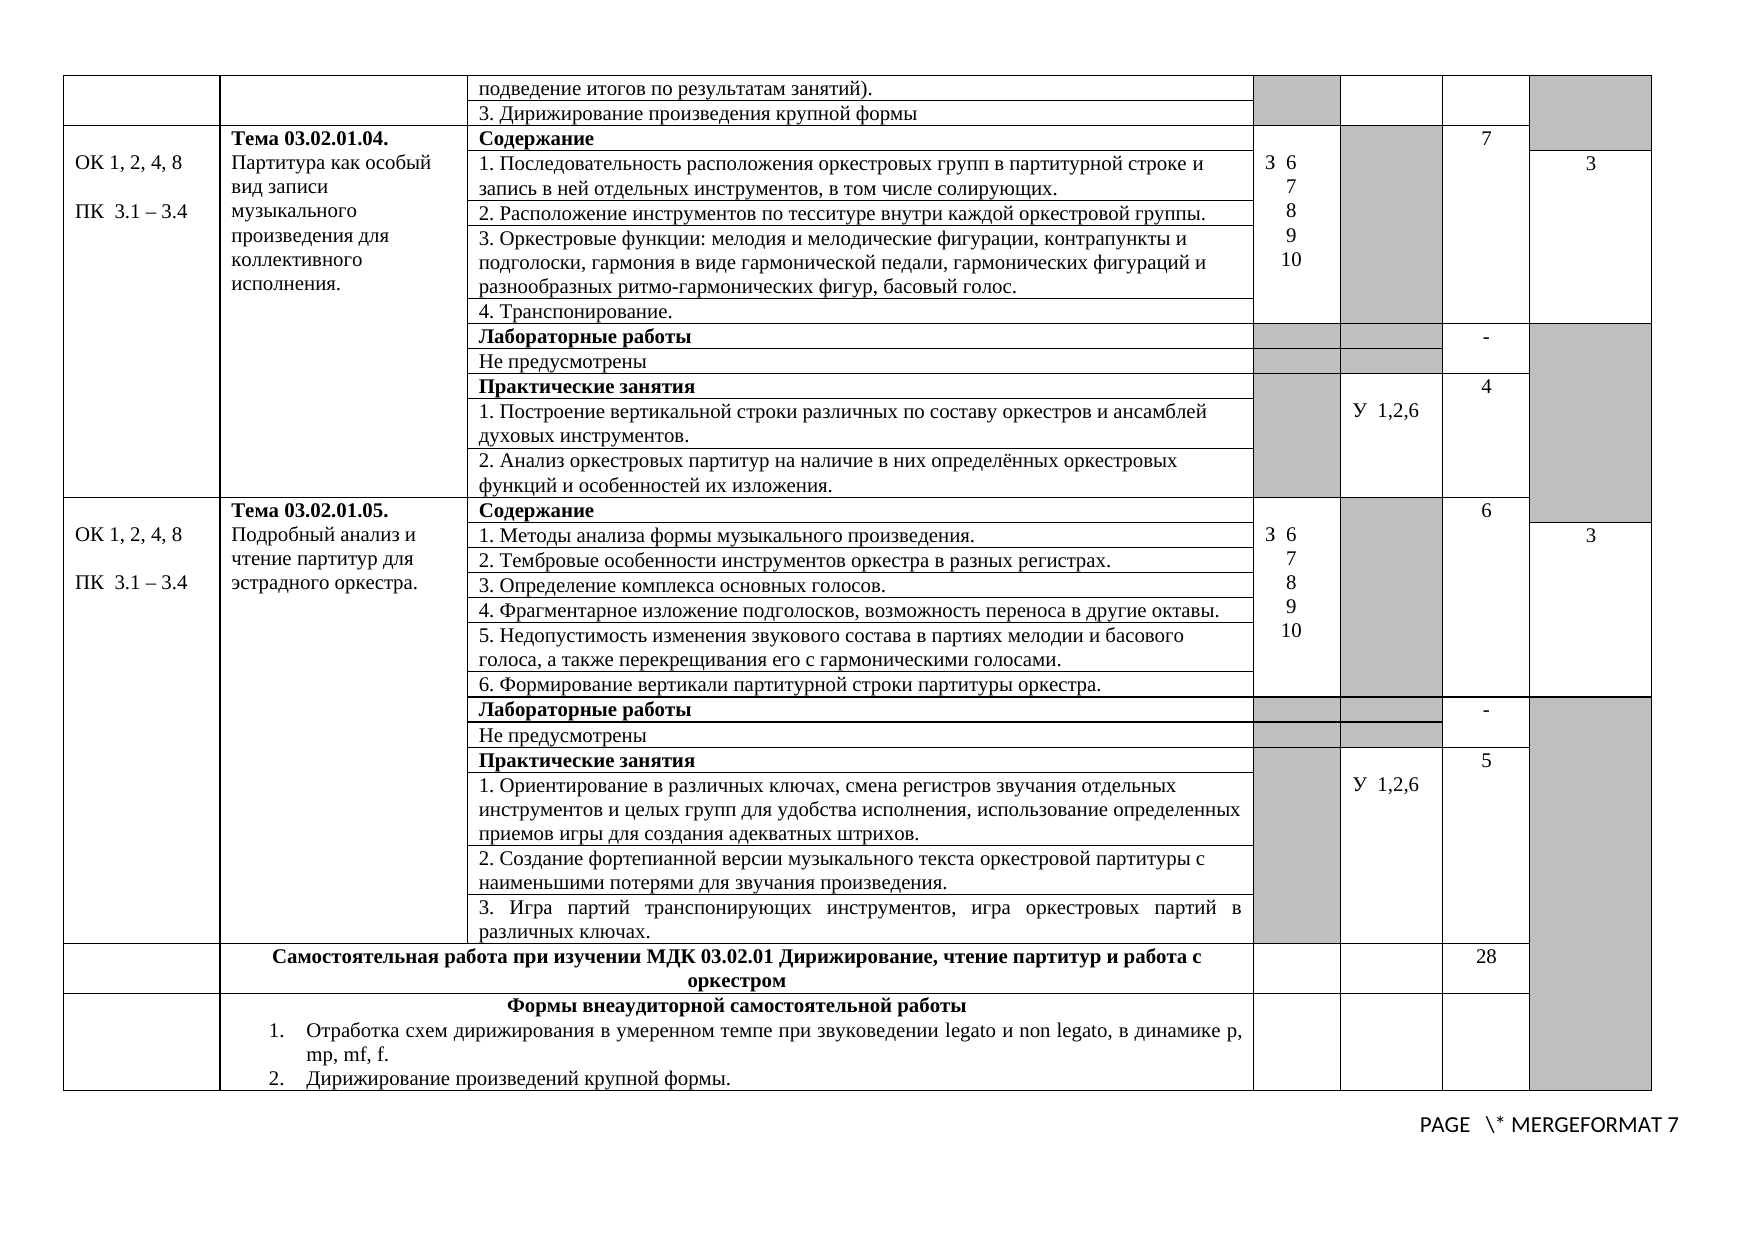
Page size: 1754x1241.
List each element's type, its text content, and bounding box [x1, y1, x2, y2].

table_cell [1341, 126, 1442, 323]
table_cell [64, 994, 219, 1090]
table_cell У 1,2,6 [1341, 748, 1442, 943]
table_cell [1530, 698, 1651, 1090]
table_cell [1341, 324, 1442, 348]
table_cell 3 [1530, 523, 1651, 696]
table_cell 5. Недопустимость изменения звукового состава в партиях мелодии и басового голоса, а также перекрещивания его с гармоническими голосами. [468, 623, 1253, 671]
table_cell 1. Методы анализа формы музыкального произведения. [468, 523, 1253, 547]
table_cell 4. Фрагментарное изложение подголосков, возможность переноса в другие октавы. [468, 598, 1253, 622]
table_cell 2. Расположение инструментов по тесситуре внутри каждой оркестровой группы. [468, 201, 1253, 224]
table_cell [1254, 723, 1340, 747]
table_cell 3. Игра партий транспонирующих инструментов, игра оркестровых партий в различных ключах. [468, 895, 1253, 943]
table_cell [1341, 723, 1442, 747]
table_cell [1341, 349, 1442, 373]
table_cell Практические занятия [468, 374, 1253, 398]
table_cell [221, 994, 1253, 1090]
table_cell Тема 03.02.01.05. Подробный анализ и чтение партитур для эстрадного оркестра. [221, 498, 467, 943]
table_cell 4 [1443, 374, 1529, 497]
table_cell [1341, 994, 1442, 1090]
table_cell 5 [1443, 748, 1529, 943]
table_cell 4. Транспонирование. [468, 299, 1253, 323]
table_cell Содержание [468, 126, 1253, 150]
table_cell 2. Тембровые особенности инструментов оркестра в разных регистрах. [468, 548, 1253, 572]
table_cell 3 [1530, 151, 1651, 323]
table_cell Не предусмотрены [468, 349, 1253, 373]
table_cell [1341, 944, 1442, 992]
table_cell [1254, 748, 1340, 943]
table_cell 7 [1443, 126, 1529, 323]
table_cell У 1,2,6 [1341, 374, 1442, 497]
table_cell - [1443, 324, 1529, 373]
table_cell 6 [1443, 498, 1529, 696]
table_cell 3. Оркестровые функции: мелодия и мелодические фигурации, контрапункты и подголоски, гармония в виде гармонической педали, гармонических фигураций и разнообразных ритмо-гармонических фигур, басовый голос. [468, 226, 1253, 298]
table_cell 3. Определение комплекса основных голосов. [468, 573, 1253, 597]
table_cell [468, 76, 1253, 100]
table_cell Практические занятия [468, 748, 1253, 772]
table_cell Лабораторные работы [468, 324, 1253, 348]
table_cell [1254, 324, 1340, 348]
table_cell [1254, 944, 1340, 992]
table_cell 2. Создание фортепианной версии музыкального текста оркестровой партитуры с наименьшими потерями для звучания произведения. [468, 846, 1253, 894]
table_cell 1. Последовательность расположения оркестровых групп в партитурной строке и запись в ней отдельных инструментов, в том числе солирующих. [468, 151, 1253, 199]
table_cell [1530, 324, 1651, 522]
table_cell Самостоятельная работа при изучении МДК 03.02.01 Дирижирование, чтение партитур и работа с оркестром [221, 944, 1253, 992]
table_cell - [1443, 698, 1529, 747]
table_cell З 6 7 8 9 10 [1254, 126, 1340, 323]
table_cell [1254, 374, 1340, 497]
table_cell 1. Построение вертикальной строки различных по составу оркестров и ансамблей духовых инструментов. [468, 399, 1253, 447]
table_cell Не предусмотрены [468, 723, 1253, 747]
table_cell [1254, 698, 1340, 721]
table_cell ОК 1, 2, 4, 8 ПК 3.1 – 3.4 [64, 498, 219, 943]
table_cell [1254, 349, 1340, 373]
table_cell [64, 944, 219, 992]
table_cell Тема 03.02.01.04. Партитура как особый вид записи музыкального произведения для коллективного исполнения. [221, 126, 467, 497]
table_cell З 6 7 8 9 10 [1254, 498, 1340, 696]
table_cell ОК 1, 2, 4, 8 ПК 3.1 – 3.4 [64, 126, 219, 497]
table_cell 2. Анализ оркестровых партитур на наличие в них определённых оркестровых функций и особенностей их изложения. [468, 449, 1253, 497]
table_cell 3. Дирижирование произведения крупной формы [468, 101, 1253, 125]
table_cell 6. Формирование вертикали партитурной строки партитуры оркестра. [468, 672, 1253, 696]
table_cell 1. Ориентирование в различных ключах, смена регистров звучания отдельных инструментов и целых групп для удобства исполнения, использование определенных приемов игры для создания адекватных штрихов. [468, 773, 1253, 845]
table_cell Содержание [468, 498, 1253, 522]
table_cell [1341, 698, 1442, 721]
table_cell [1443, 994, 1529, 1090]
table_cell [1341, 498, 1442, 696]
table_cell 28 [1443, 944, 1529, 992]
table_cell Лабораторные работы [468, 698, 1253, 721]
table_cell [1254, 994, 1340, 1090]
